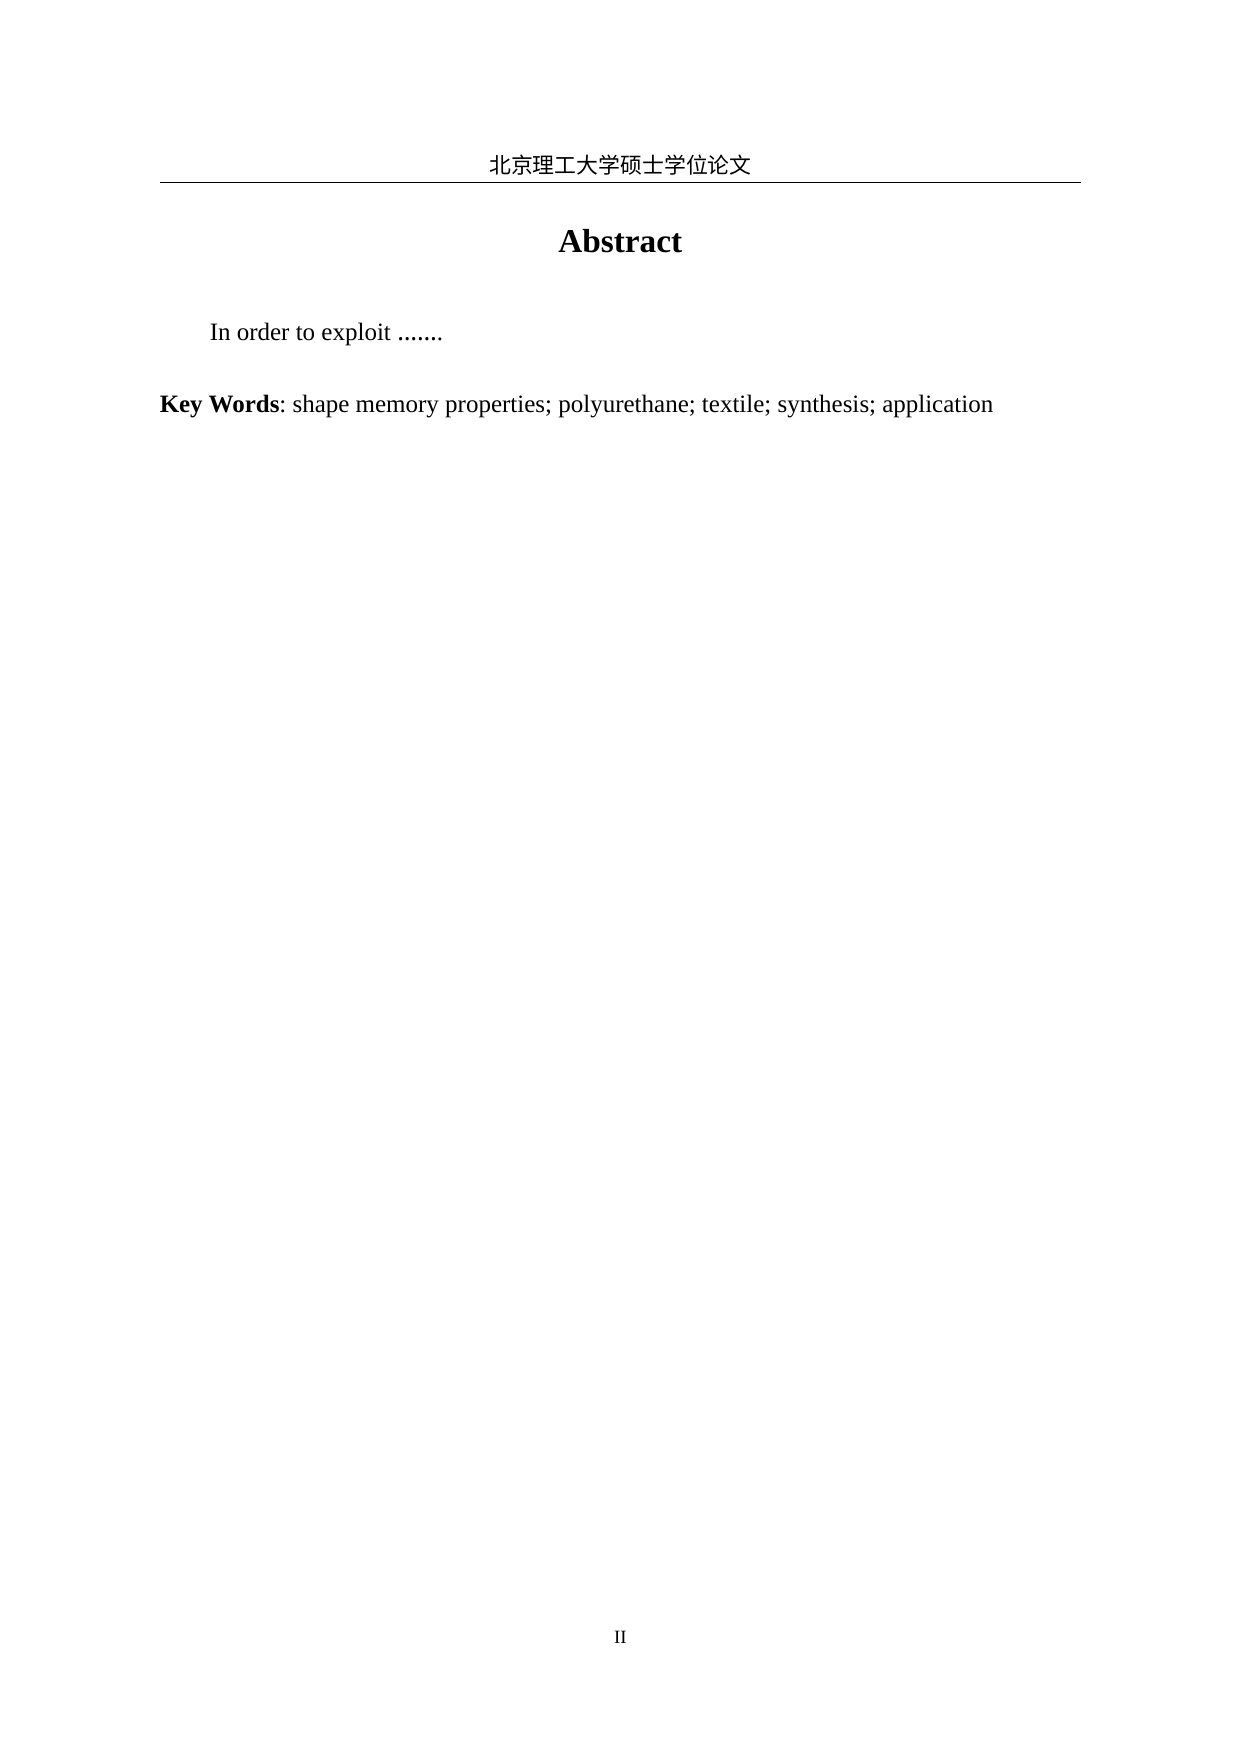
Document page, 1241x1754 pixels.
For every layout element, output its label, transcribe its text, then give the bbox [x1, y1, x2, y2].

text Abstract [159, 208, 1081, 273]
text Key Words: shape memory properties; polyurethane; textile; synthesis; application [159, 388, 1081, 420]
text In order to exploit ……. [159, 298, 1081, 363]
